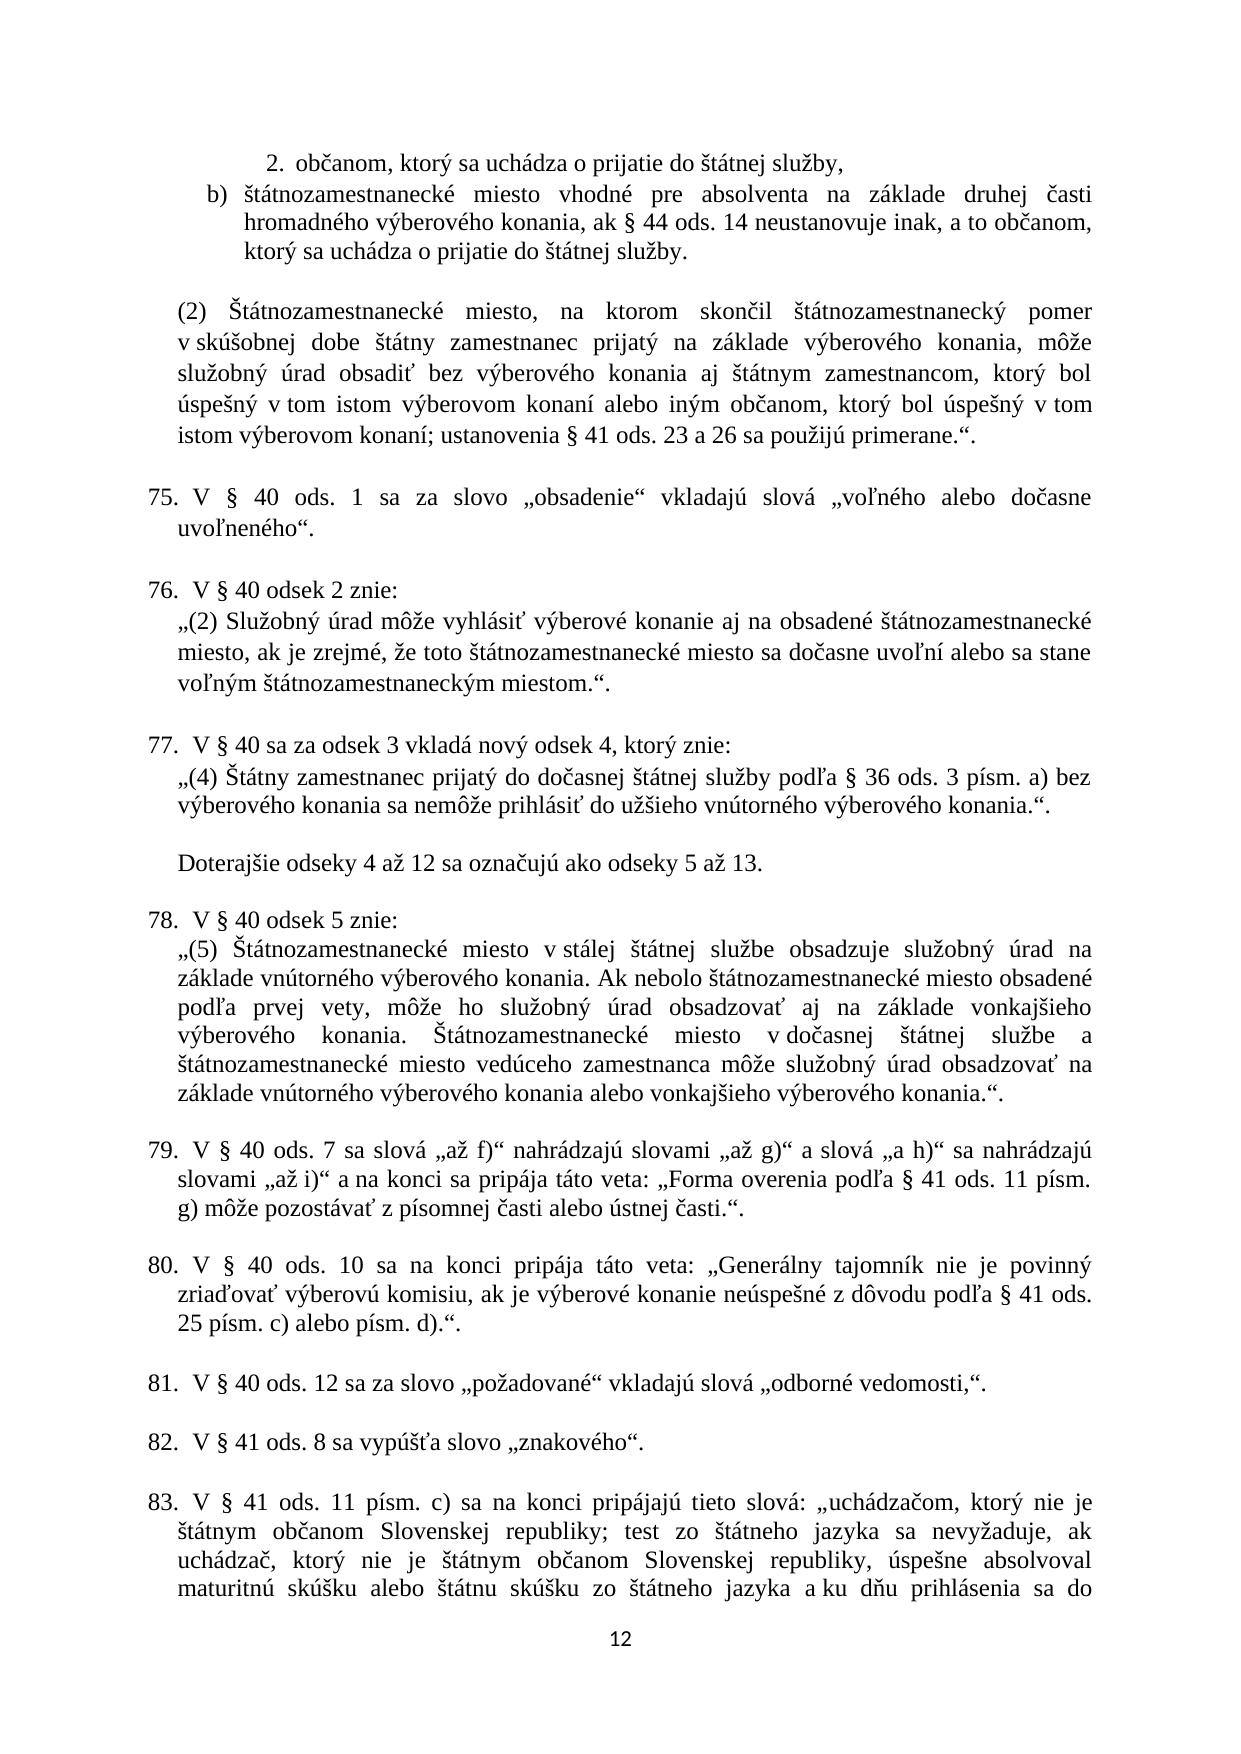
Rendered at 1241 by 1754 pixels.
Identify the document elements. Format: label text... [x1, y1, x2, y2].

list V § 40 ods. 10 sa na konci pripája táto veta: „Generálny tajomník nie je povinný zriaďovať výberovú komisiu, ak je výberové konanie neúspešné z dôvodu podľa § 41 ods. 25 písm. c) alebo písm. d).“. [148, 1250, 1093, 1337]
list V § 40 odsek 2 znie: [148, 575, 1093, 604]
list V § 40 odsek 5 znie: [148, 905, 1093, 934]
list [148, 1487, 1093, 1602]
list Doterajšie odseky 4 až 12 sa označujú ako odseky 5 až 13. [177, 848, 1093, 877]
text 2. občanom, ktorý sa uchádza o prijatie do štátnej služby, [207, 148, 1093, 176]
list „(2) Služobný úrad môže vyhlásiť výberové konanie aj na obsadené štátnozamestnanecké miesto, ak je zrejmé, že toto štátnozamestnanecké miesto sa dočasne uvoľní alebo sa stane voľným štátnozamestnaneckým miestom.“. [177, 606, 1093, 697]
list (2) Štátnozamestnanecké miesto, na ktorom skončil štátnozamestnanecký pomer v skúšobnej dobe štátny zamestnanec prijatý na základe výberového konania, môže služobný úrad obsadiť bez výberového konania aj štátnym zamestnancom, ktorý bol úspešný v tom istom výberovom konaní alebo iným občanom, ktorý bol úspešný v tom istom výberovom konaní; ustanovenia § 41 ods. 23 a 26 sa použijú primerane.“. [177, 296, 1093, 449]
list V § 40 ods. 7 sa slová „až f)“ nahrádzajú slovami „až g)“ a slová „a h)“ sa nahrádzajú slovami „až i)“ a na konci sa pripája táto veta: „Forma overenia podľa § 41 ods. 11 písm. g) môže pozostávať z písomnej časti alebo ústnej časti.“. [148, 1135, 1093, 1222]
list „(5) Štátnozamestnanecké miesto v stálej štátnej službe obsadzuje služobný úrad na základe vnútorného výberového konania. Ak nebolo štátnozamestnanecké miesto obsadené podľa prvej vety, môže ho služobný úrad obsadzovať aj na základe vonkajšieho výberového konania. Štátnozamestnanecké miesto v dočasnej štátnej službe a štátnozamestnanecké miesto vedúceho zamestnanca môže služobný úrad obsadzovať na základe vnútorného výberového konania alebo vonkajšieho výberového konania.“. [177, 934, 1093, 1107]
list V § 40 ods. 12 sa za slovo „požadované“ vkladajú slová „odborné vedomosti,“. [148, 1368, 1093, 1396]
list V § 40 sa za odsek 3 vkladá nový odsek 4, ktorý znie: [148, 731, 1093, 759]
list V § 40 ods. 1 sa za slovo „obsadenie“ vkladajú slová „voľného alebo dočasne uvoľneného“. [148, 482, 1093, 542]
text b) štátnozamestnanecké miesto vhodné pre absolventa na základe druhej časti hromadného výberového konania, ak § 44 ods. 14 neustanovuje inak, a to občanom, ktorý sa uchádza o prijatie do štátnej služby. [207, 179, 1093, 265]
list V § 41 ods. 8 sa vypúšťa slovo „znakového“. [148, 1427, 1093, 1456]
list „(4) Štátny zamestnanec prijatý do dočasnej štátnej služby podľa § 36 ods. 3 písm. a) bez výberového konania sa nemôže prihlásiť do užšieho vnútorného výberového konania.“. [177, 762, 1093, 819]
